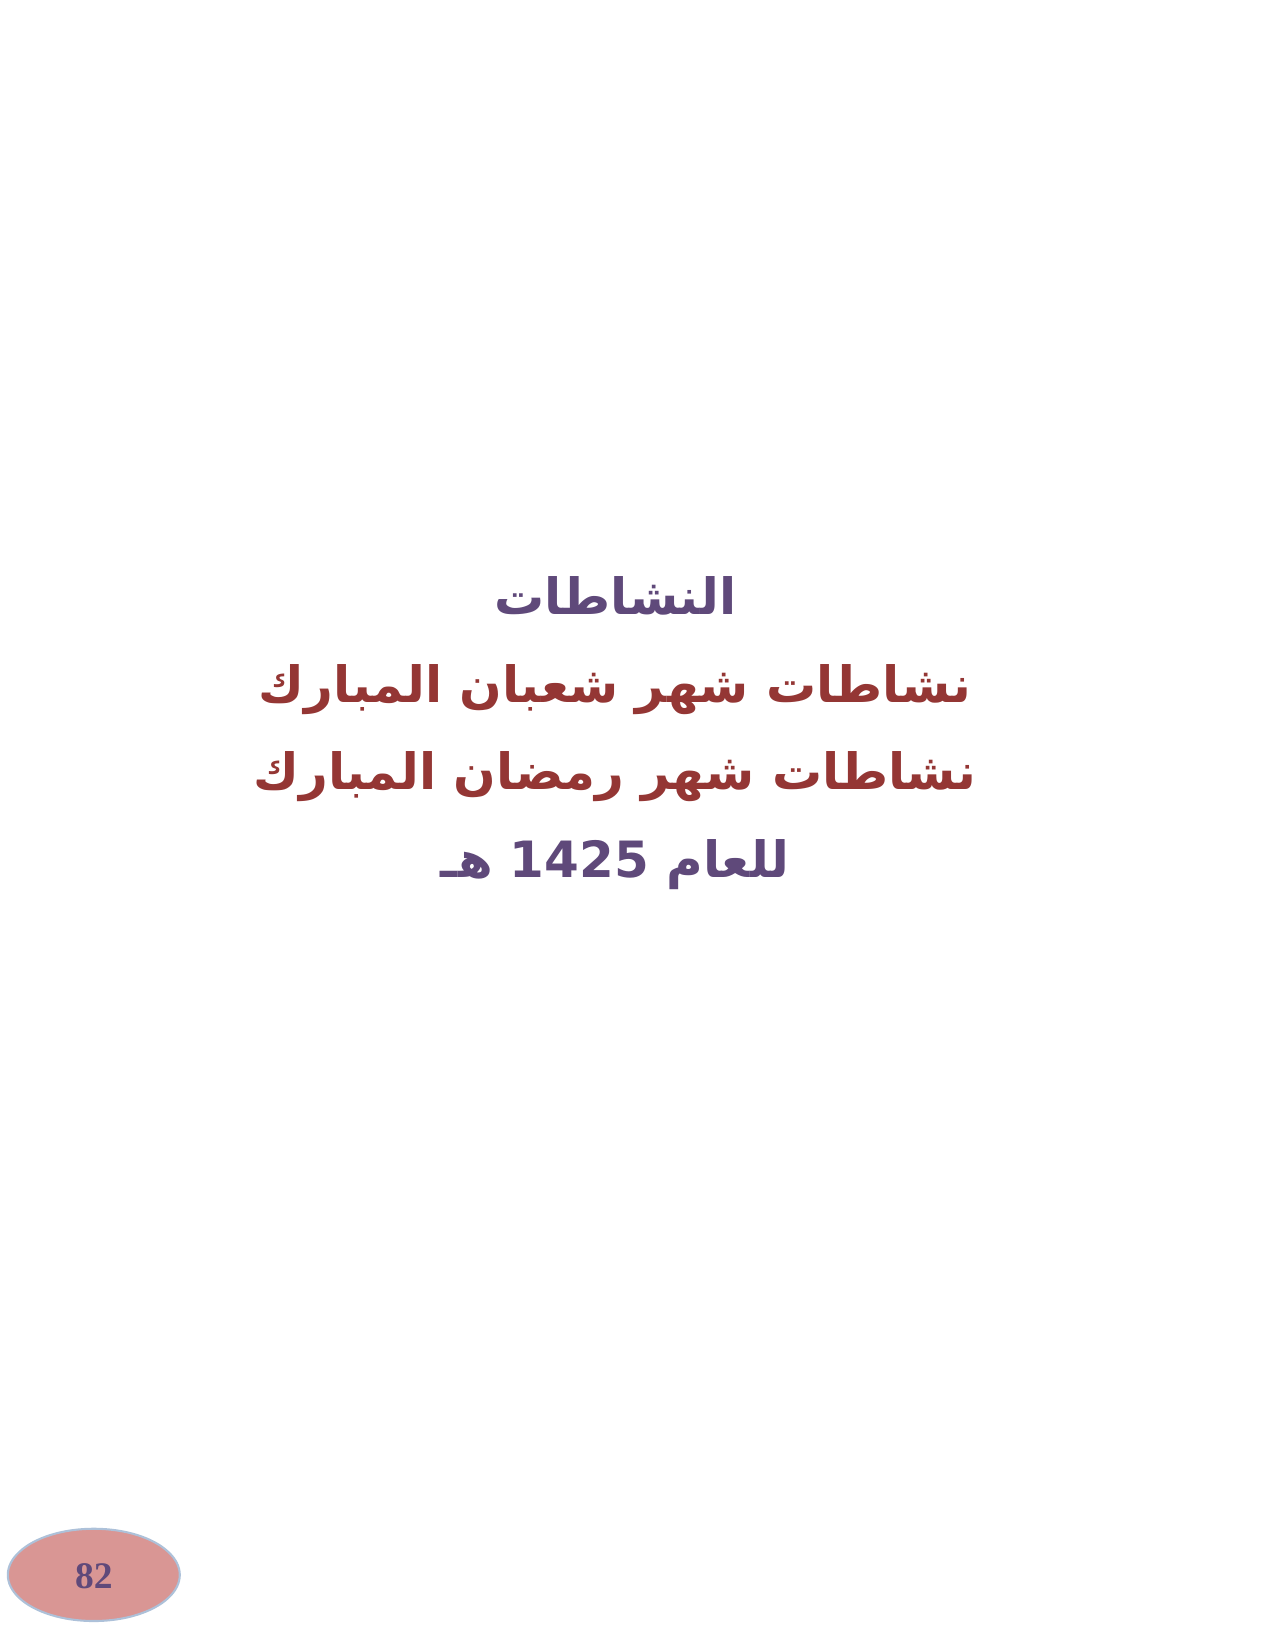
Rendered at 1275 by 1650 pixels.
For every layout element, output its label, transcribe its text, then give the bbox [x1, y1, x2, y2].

text للعام 1425 هـ [187, 831, 1087, 889]
text نشاطات شهر شعبان المبارك [187, 656, 1087, 714]
text نشاطات شهر رمضان المبارك [187, 743, 1087, 801]
text النشاطات [187, 568, 1087, 627]
